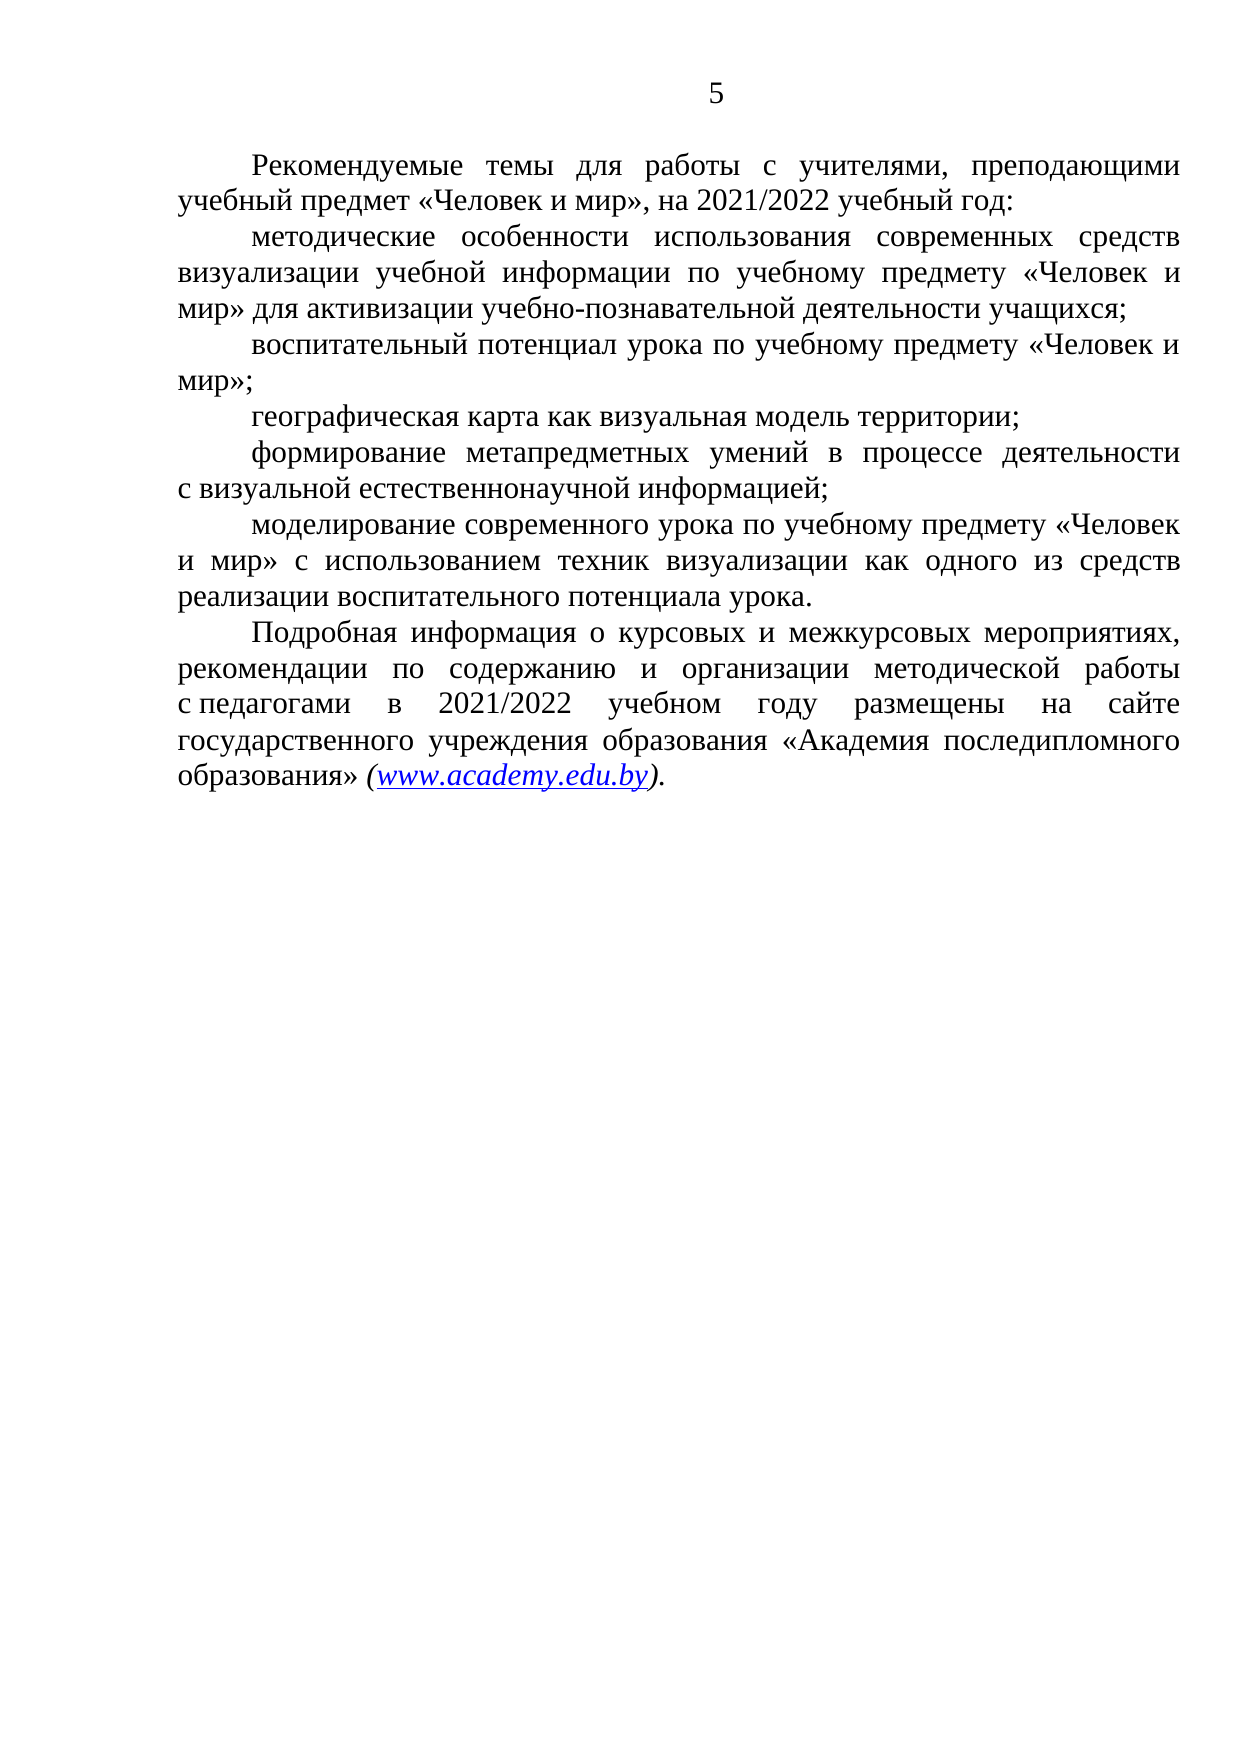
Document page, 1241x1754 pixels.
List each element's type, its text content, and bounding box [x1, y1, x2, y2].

text моделирование современного урока по учебному предмету «Человек и мир» с использованием техник визуализации как одного из средств реализации воспитательного потенциала урока. [177, 505, 1181, 613]
text воспитательный потенциал урока по учебному предмету «Человек и мир»; [177, 325, 1181, 397]
text методические особенности использования современных средств визуализации учебной информации по учебному предмету «Человек и мир» для активизации учебно-познавательной деятельности учащихся; [177, 218, 1181, 325]
text формирование метапредметных умений в процессе деятельности с визуальной естественнонаучной информацией; [177, 433, 1181, 505]
text Подробная информация о курсовых и межкурсовых мероприятиях, рекомендации по содержанию и организации методической работы с педагогами в 2021/2022 учебном году размещены на сайте государственного учреждения образования «Академия последипломного образования» (www.academy.edu.by). [177, 613, 1181, 793]
text географическая карта как визуальная модель территории; [177, 397, 1181, 433]
text Рекомендуемые темы для работы с учителями, преподающими учебный предмет «Человек и мир», на 2021/2022 учебный год: [177, 146, 1181, 218]
